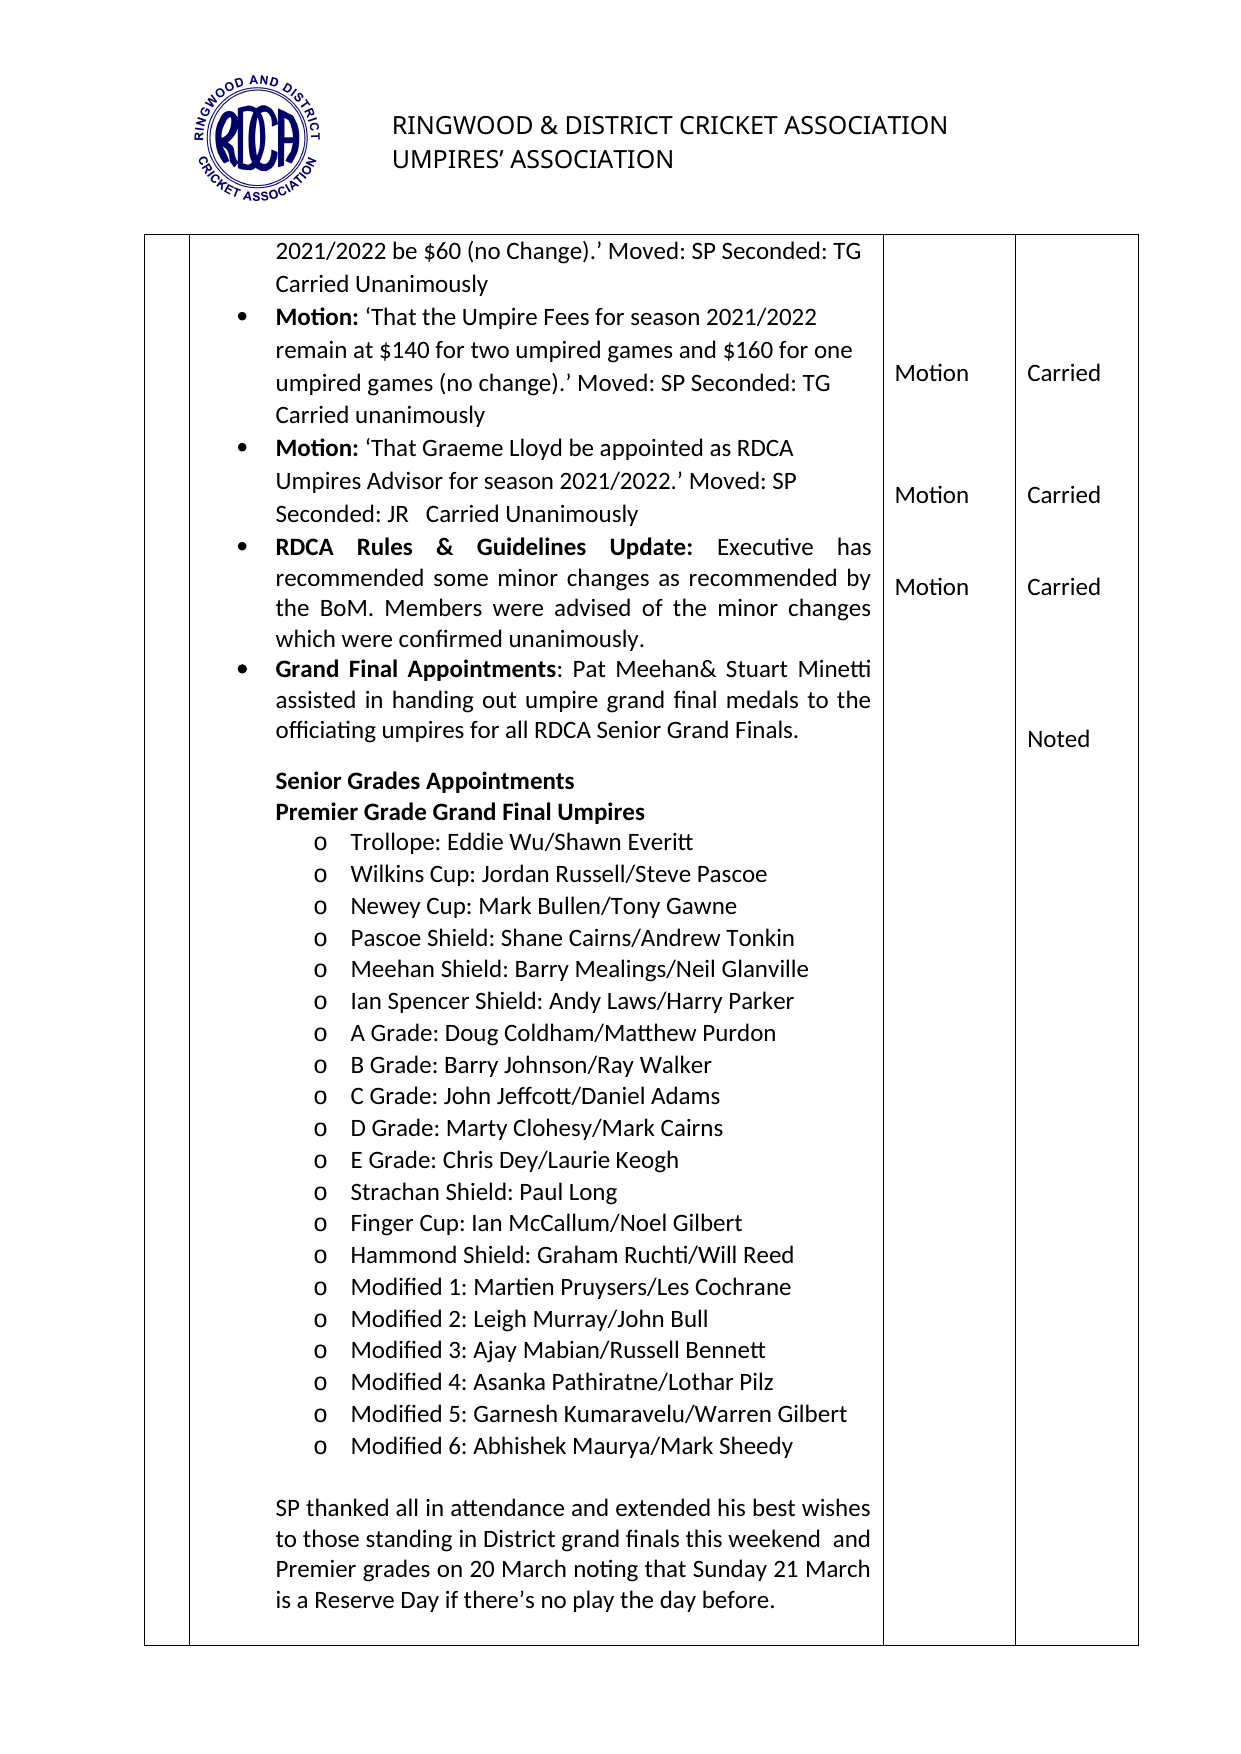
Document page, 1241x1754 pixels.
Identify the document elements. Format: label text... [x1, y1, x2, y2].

table_cell ASAP Carried Carried Carried Noted Noted [1016, 235, 1138, 1645]
table_cell 4 [145, 235, 189, 1645]
picture [192, 73, 322, 203]
table_cell TG Motion Motion Motion [884, 235, 1015, 1645]
